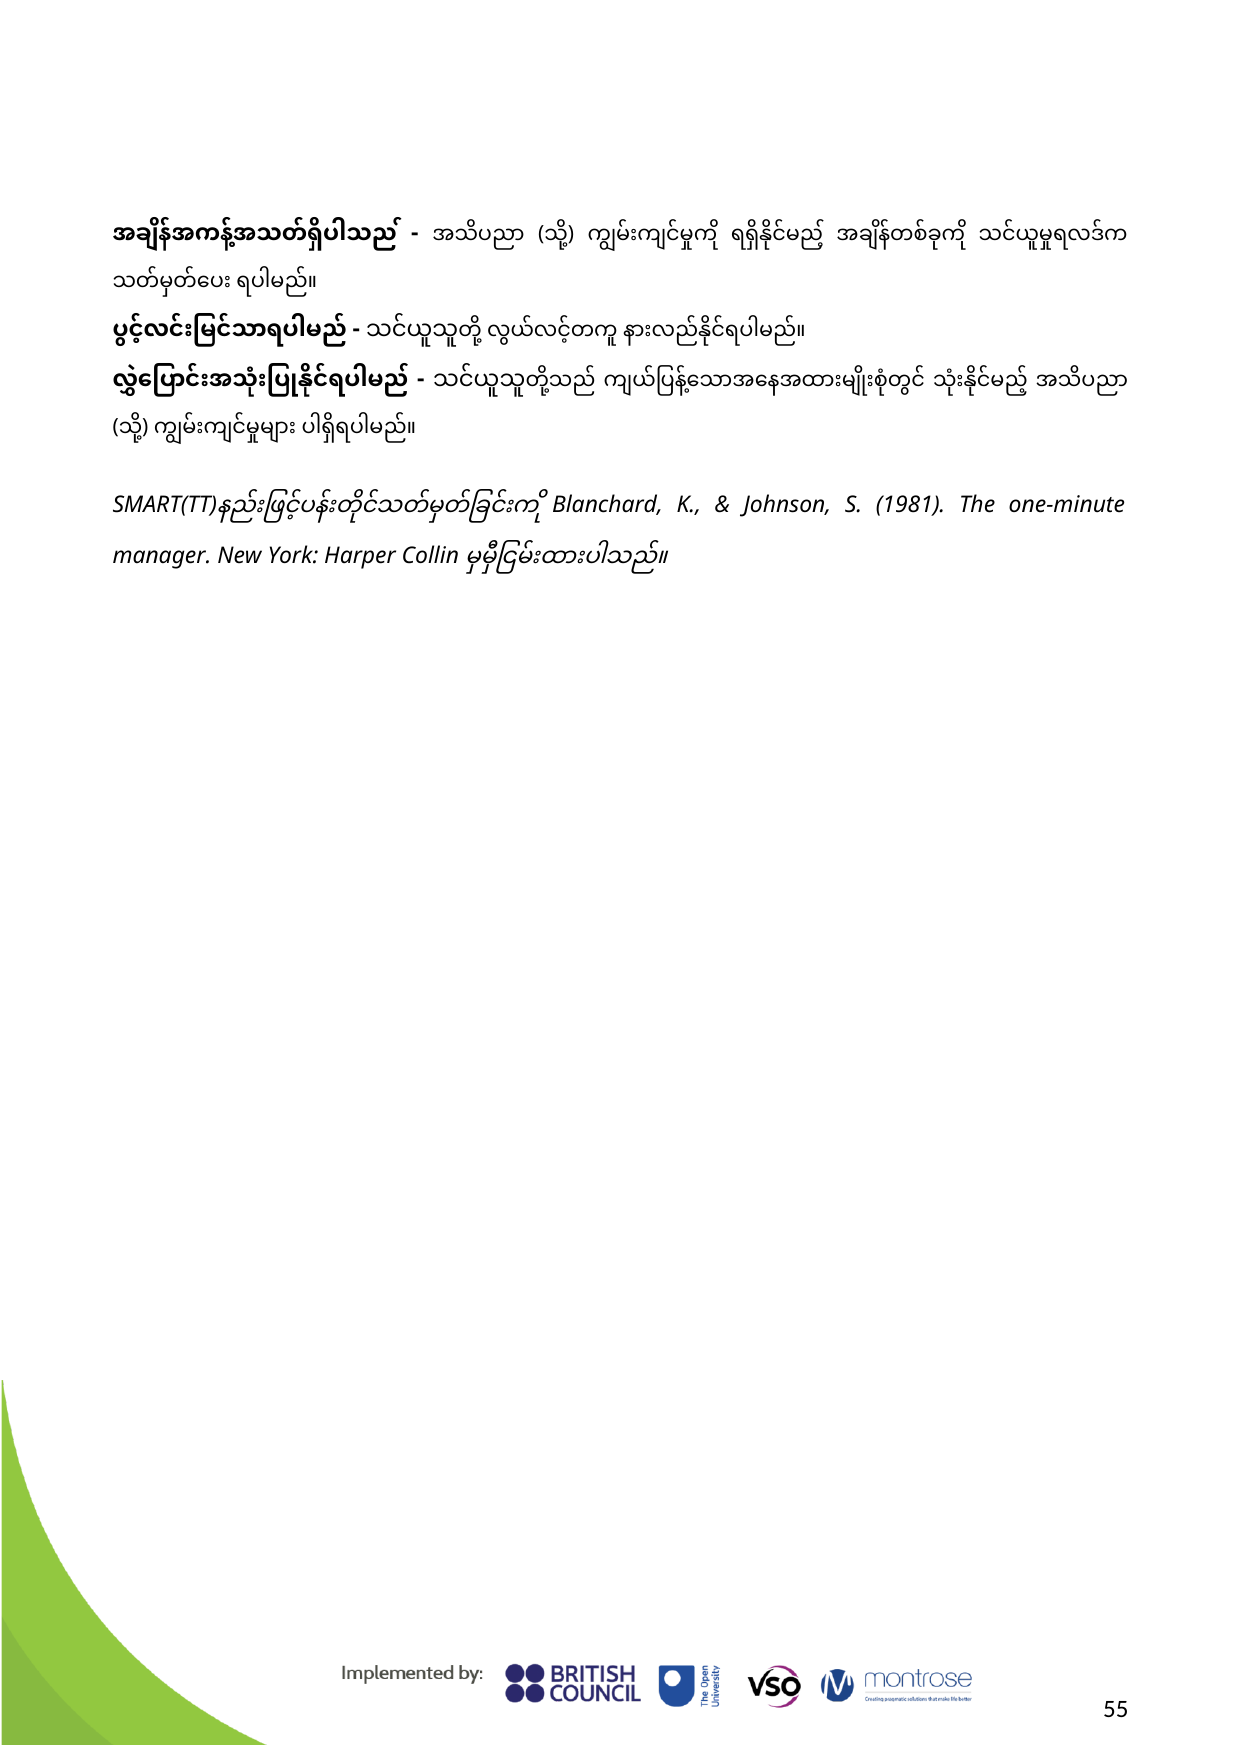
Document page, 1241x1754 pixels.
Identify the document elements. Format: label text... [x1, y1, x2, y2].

text အချိန်အကန့်အသတ်ရှိပါသည် - အသိပညာ (သို့) ကျွမ်းကျင်မှုကို ရရှိနိုင်မည့် အချိန်တစ်ခုကို သင်ယူမှုရလဒ်က သတ်မှတ်ပေး ရပါမည်။ [112, 210, 1128, 306]
text လွှဲပြောင်းအသုံးပြုနိုင်ရပါမည် - သင်ယူသူတို့သည် ကျယ်ပြန့်သောအနေအထားမျိုးစုံတွင် သုံးနိုင်မည့် အသိပညာ (သို့) ကျွမ်းကျင်မှုများ ပါရှိရပါမည်။ [112, 356, 1128, 451]
picture [1, 1380, 1241, 1745]
text ပွင့်လင်းမြင်သာရပါမည် - သင်ယူသူတို့ လွယ်လင့်တကူ နားလည်နိုင်ရပါမည်။ [112, 306, 1128, 356]
text SMART(TT)နည်းဖြင့်ပန်းတိုင်သတ်မှတ်ခြင်းကို Blanchard, K., & Johnson, S. (1981). The one-minute manager. New York: Harper Collin မှမှီငြမ်းထားပါသည်။ [112, 483, 1128, 583]
